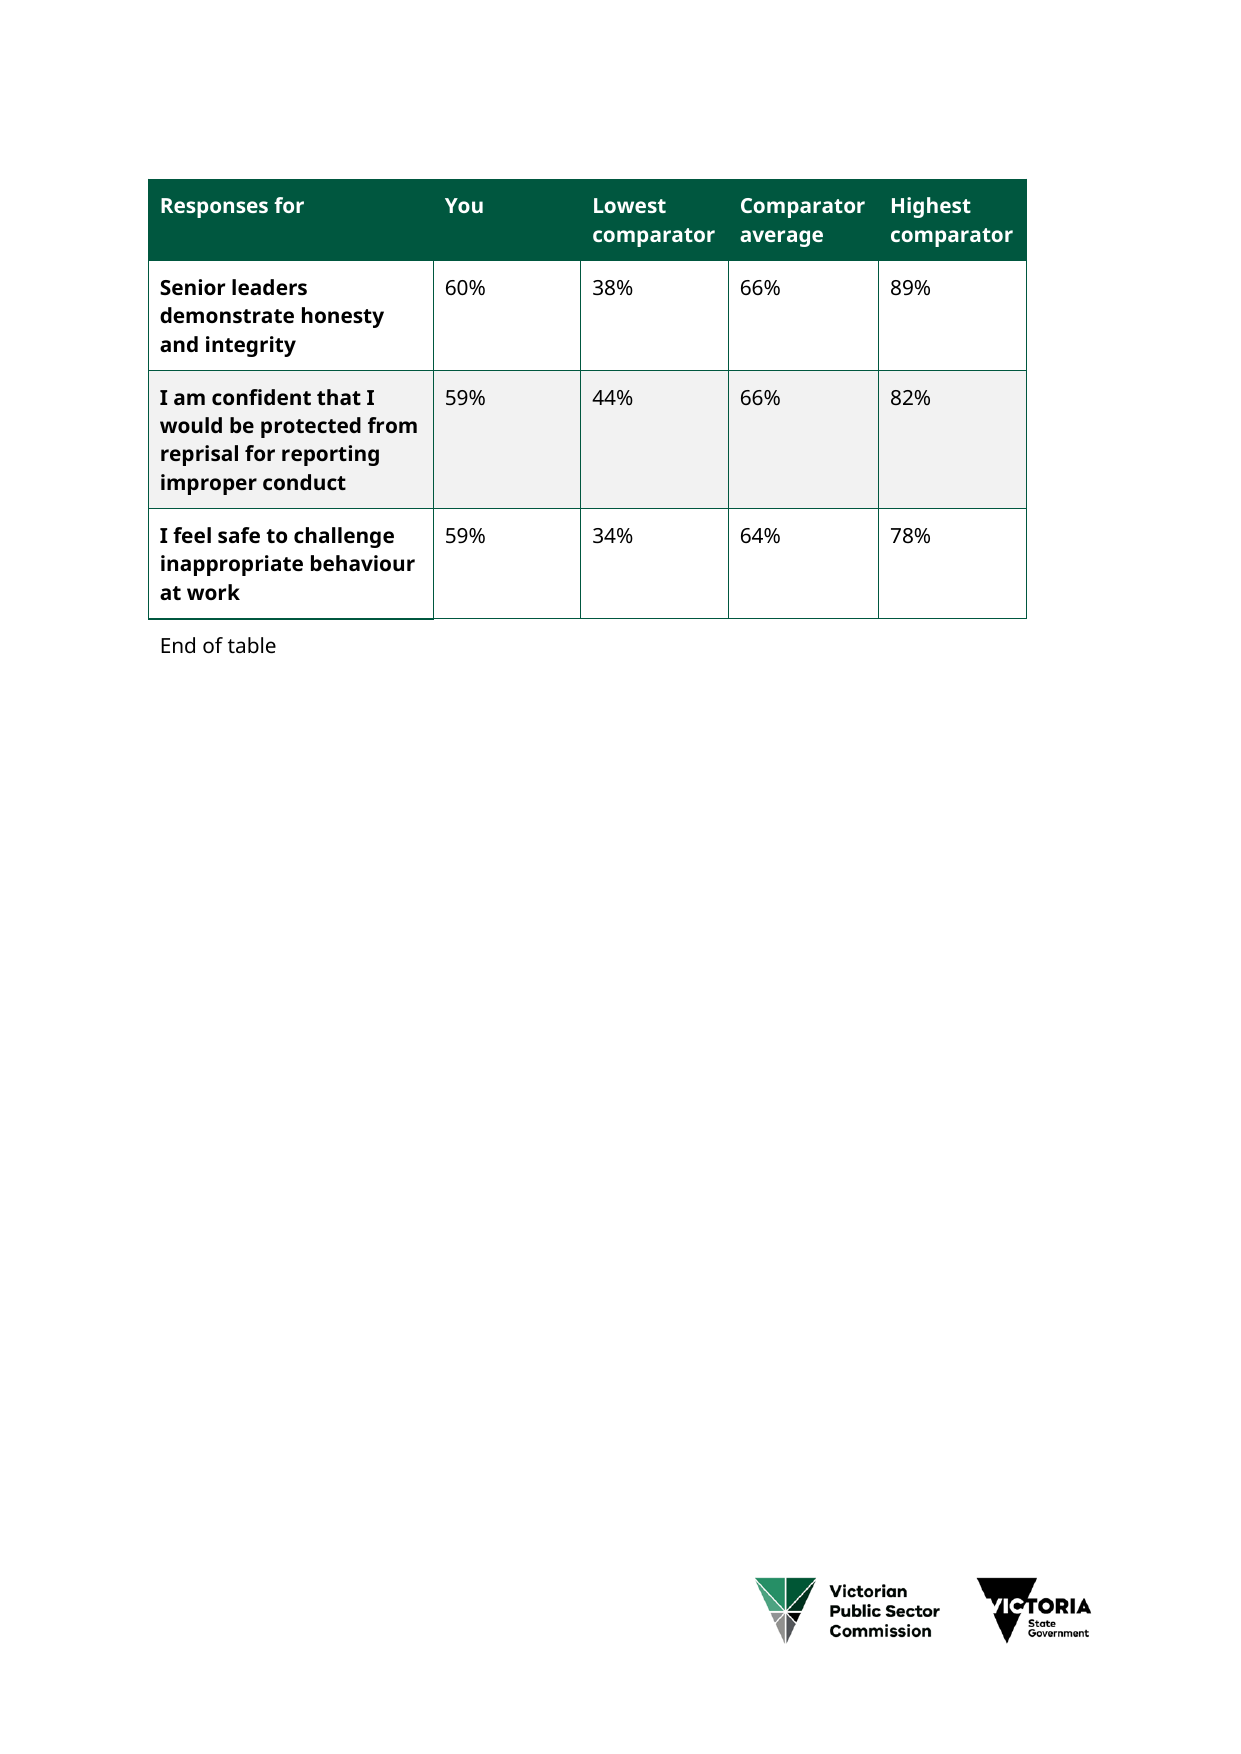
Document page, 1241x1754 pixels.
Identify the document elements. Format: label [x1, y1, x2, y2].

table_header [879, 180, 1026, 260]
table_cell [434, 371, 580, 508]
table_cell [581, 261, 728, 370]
picture [754, 1577, 1093, 1645]
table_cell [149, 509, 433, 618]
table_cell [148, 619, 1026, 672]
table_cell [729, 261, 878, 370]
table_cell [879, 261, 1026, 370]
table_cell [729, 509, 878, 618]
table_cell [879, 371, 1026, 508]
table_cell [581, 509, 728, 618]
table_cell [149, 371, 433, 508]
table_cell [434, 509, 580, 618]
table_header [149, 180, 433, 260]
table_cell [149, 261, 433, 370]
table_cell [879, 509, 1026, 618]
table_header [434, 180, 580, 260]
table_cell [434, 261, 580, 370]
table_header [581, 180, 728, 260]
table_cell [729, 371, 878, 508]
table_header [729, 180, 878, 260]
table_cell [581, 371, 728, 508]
